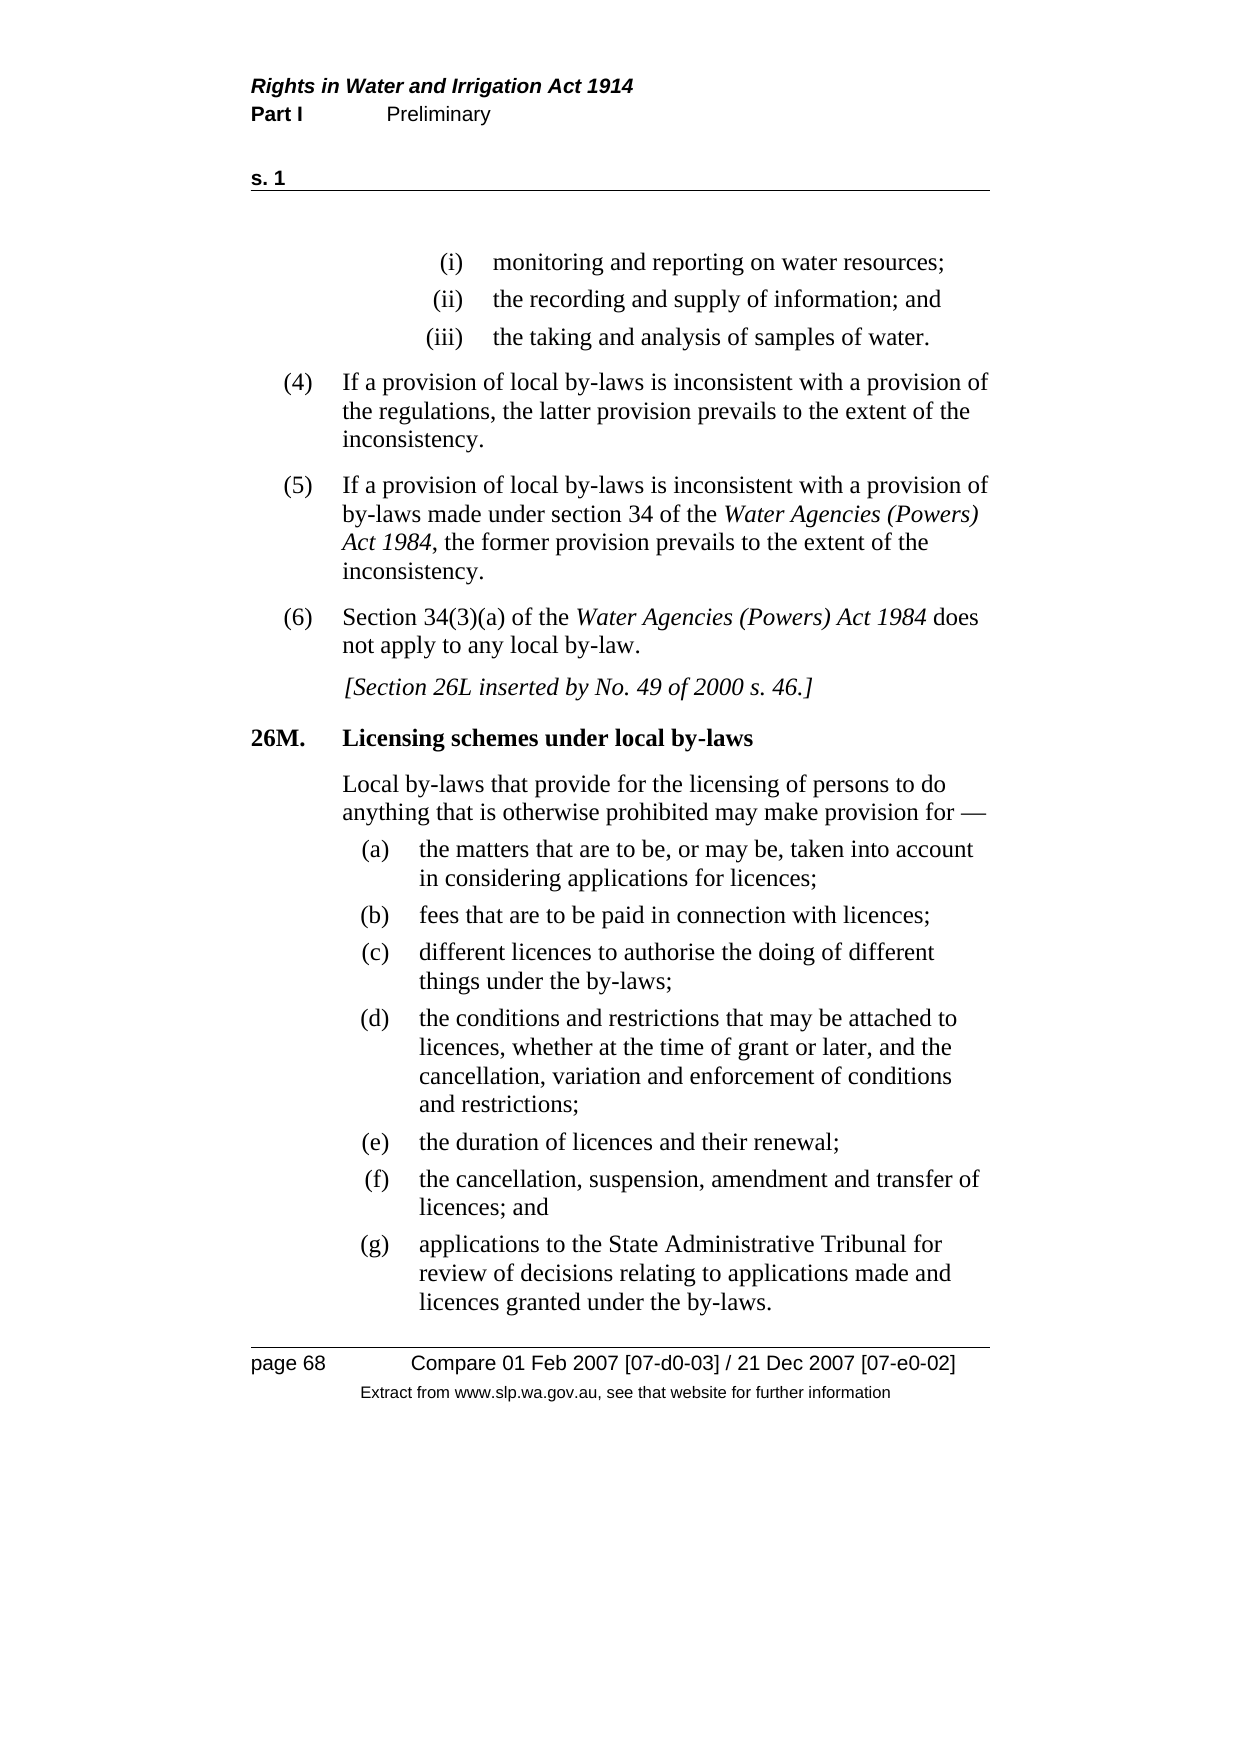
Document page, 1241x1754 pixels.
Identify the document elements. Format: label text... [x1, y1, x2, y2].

text (6) Section 34(3)(a) of the Water Agencies (Powers) Act 1984 does not apply to any local by-law. [251, 602, 990, 659]
text (d) the conditions and restrictions that may be attached to licences, whether at the time of grant or later, and the cancellation, variation and enforcement of conditions and restrictions; [251, 1003, 990, 1118]
text (b) fees that are to be paid in connection with licences; [251, 900, 990, 929]
text (g) applications to the State Administrative Tribunal for review of decisions relating to applications made and licences granted under the by-laws. [251, 1229, 990, 1316]
text (4) If a provision of local by-laws is inconsistent with a provision of the regulations, the latter provision prevails to the extent of the inconsistency. [251, 367, 990, 453]
text (c) different licences to authorise the doing of different things under the by-laws; [251, 937, 990, 995]
text (ii) the recording and supply of information; and [251, 284, 990, 313]
text Local by-laws that provide for the licensing of persons to do anything that is otherwise prohibited may make provision for — [251, 769, 990, 826]
subtitle 26M. Licensing schemes under local by-laws [251, 723, 990, 752]
text (i) monitoring and reporting on water resources; [251, 247, 990, 276]
text (e) the duration of licences and their renewal; [251, 1127, 990, 1155]
text (a) the matters that are to be, or may be, taken into account in considering applications for licences; [251, 834, 990, 892]
text (iii) the taking and analysis of samples of water. [251, 322, 990, 350]
text (f) the cancellation, suspension, amendment and transfer of licences; and [251, 1164, 990, 1221]
text (5) If a provision of local by-laws is inconsistent with a provision of by-laws made under section 34 of the Water Agencies (Powers) Act 1984, the former provision prevails to the extent of the inconsistency. [251, 470, 990, 585]
text [Section 26L inserted by No. 49 of 2000 s. 46.] [251, 672, 990, 700]
